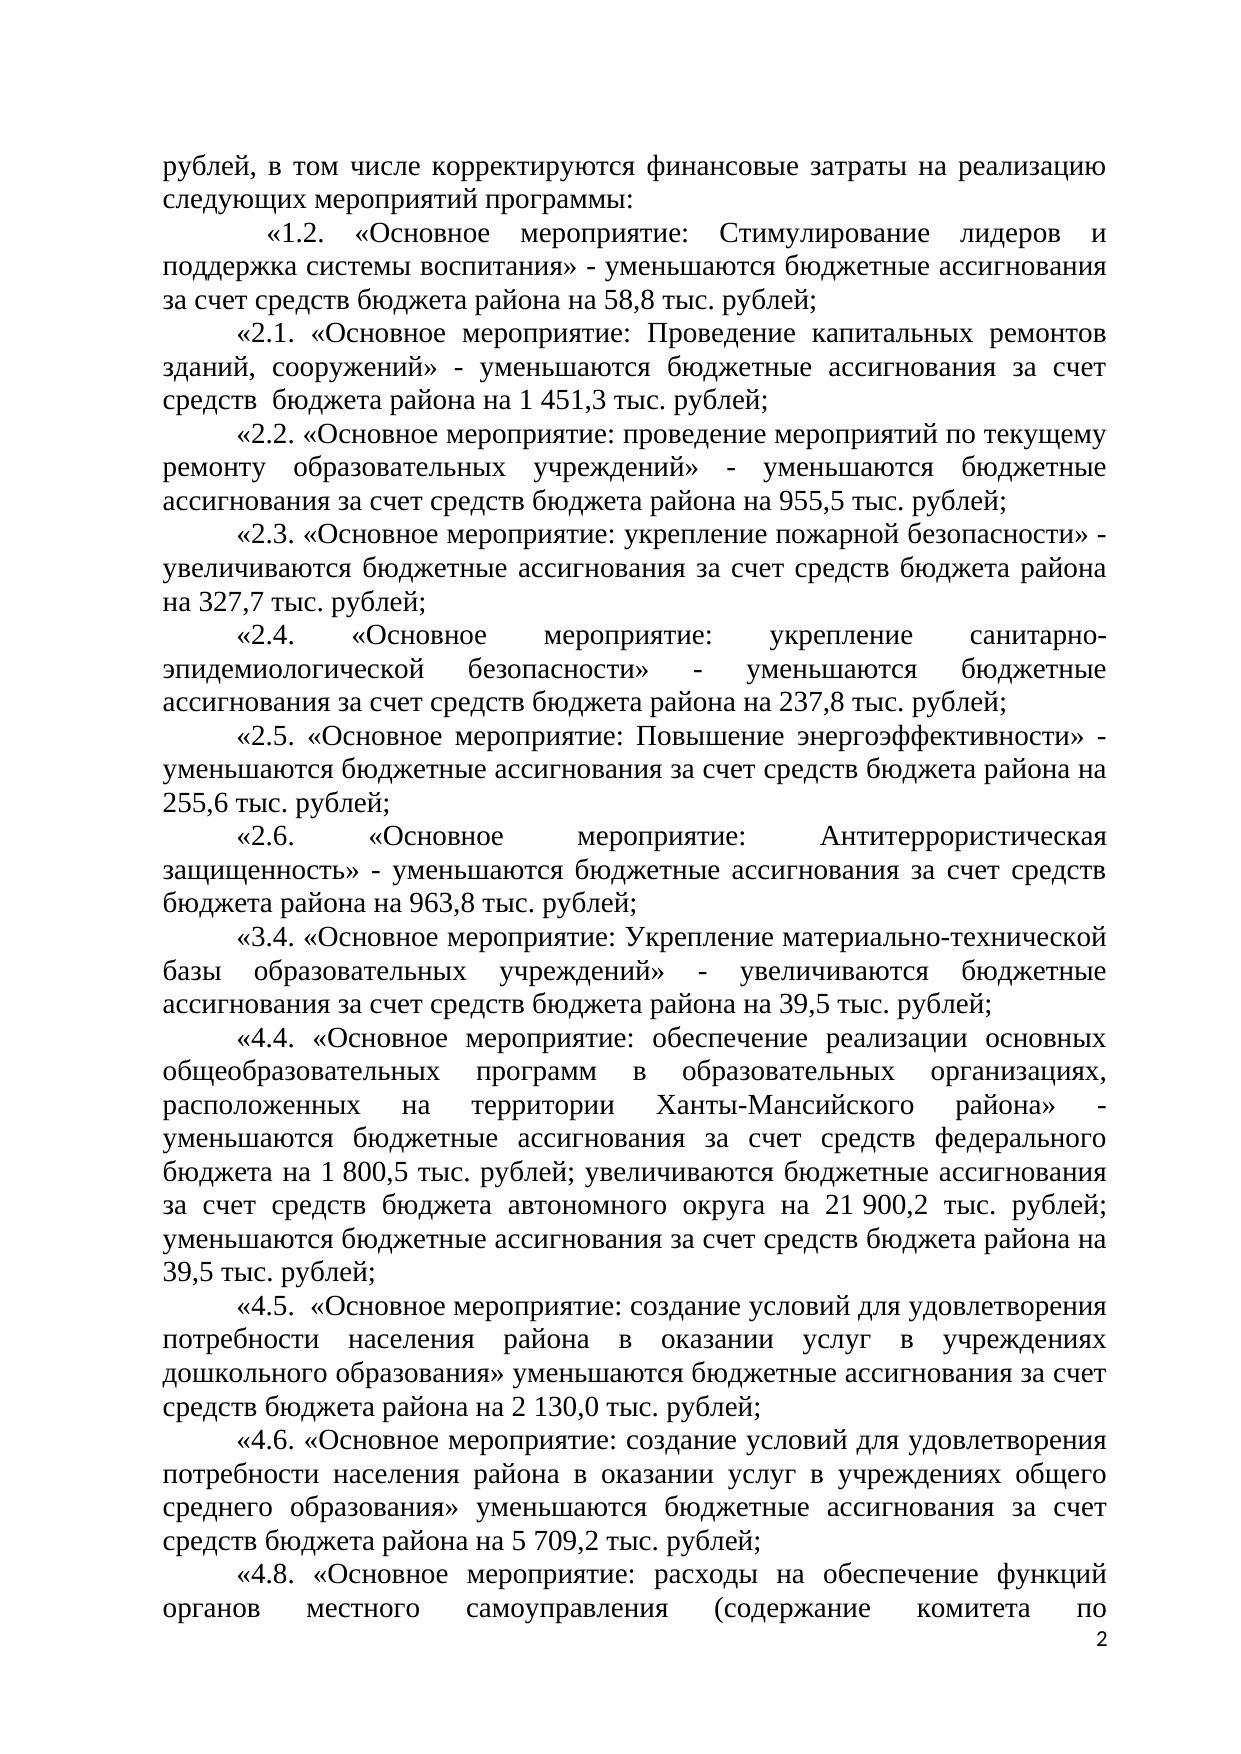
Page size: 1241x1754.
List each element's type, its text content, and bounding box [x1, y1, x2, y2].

text «1.2. «Основное мероприятие: Стимулирование лидеров и поддержка системы воспитания» - уменьшаются бюджетные ассигнования за счет средств бюджета района на 58,8 тыс. рублей; [162, 215, 1107, 315]
text «3.4. «Основное мероприятие: Укрепление материально-технической базы образовательных учреждений» - увеличиваются бюджетные ассигнования за счет средств бюджета района на 39,5 тыс. рублей; [162, 919, 1107, 1020]
text «2.1. «Основное мероприятие: Проведение капитальных ремонтов зданий, сооружений» - уменьшаются бюджетные ассигнования за счет средств бюджета района на 1 451,3 тыс. рублей; [162, 315, 1107, 416]
text «2.3. «Основное мероприятие: укрепление пожарной безопасности» - увеличиваются бюджетные ассигнования за счет средств бюджета района на 327,7 тыс. рублей; [162, 517, 1107, 617]
text «4.5. «Основное мероприятие: создание условий для удовлетворения потребности населения района в оказании услуг в учреждениях дошкольного образования» уменьшаются бюджетные ассигнования за счет средств бюджета района на 2 130,0 тыс. рублей; [162, 1288, 1107, 1422]
text «2.2. «Основное мероприятие: проведение мероприятий по текущему ремонту образовательных учреждений» - уменьшаются бюджетные ассигнования за счет средств бюджета района на 955,5 тыс. рублей; [162, 416, 1107, 517]
text «2.5. «Основное мероприятие: Повышение энергоэффективности» - уменьшаются бюджетные ассигнования за счет средств бюджета района на 255,6 тыс. рублей; [162, 718, 1107, 818]
text «4.4. «Основное мероприятие: обеспечение реализации основных общеобразовательных программ в образовательных организациях, расположенных на территории Ханты-Мансийского района» - уменьшаются бюджетные ассигнования за счет средств федерального бюджета на 1 800,5 тыс. рублей; увеличиваются бюджетные ассигнования за счет средств бюджета автономного округа на 21 900,2 тыс. рублей; уменьшаются бюджетные ассигнования за счет средств бюджета района на 39,5 тыс. рублей; [162, 1020, 1107, 1288]
text «2.6. «Основное мероприятие: Антитеррористическая защищенность» - уменьшаются бюджетные ассигнования за счет средств бюджета района на 963,8 тыс. рублей; [162, 818, 1107, 919]
text «2.4. «Основное мероприятие: укрепление санитарно- эпидемиологической безопасности» - уменьшаются бюджетные ассигнования за счет средств бюджета района на 237,8 тыс. рублей; [162, 617, 1107, 718]
text «4.6. «Основное мероприятие: создание условий для удовлетворения потребности населения района в оказании услуг в учреждениях общего среднего образования» уменьшаются бюджетные ассигнования за счет средств бюджета района на 5 709,2 тыс. рублей; [162, 1422, 1107, 1556]
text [162, 1556, 1107, 1623]
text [162, 148, 1107, 215]
